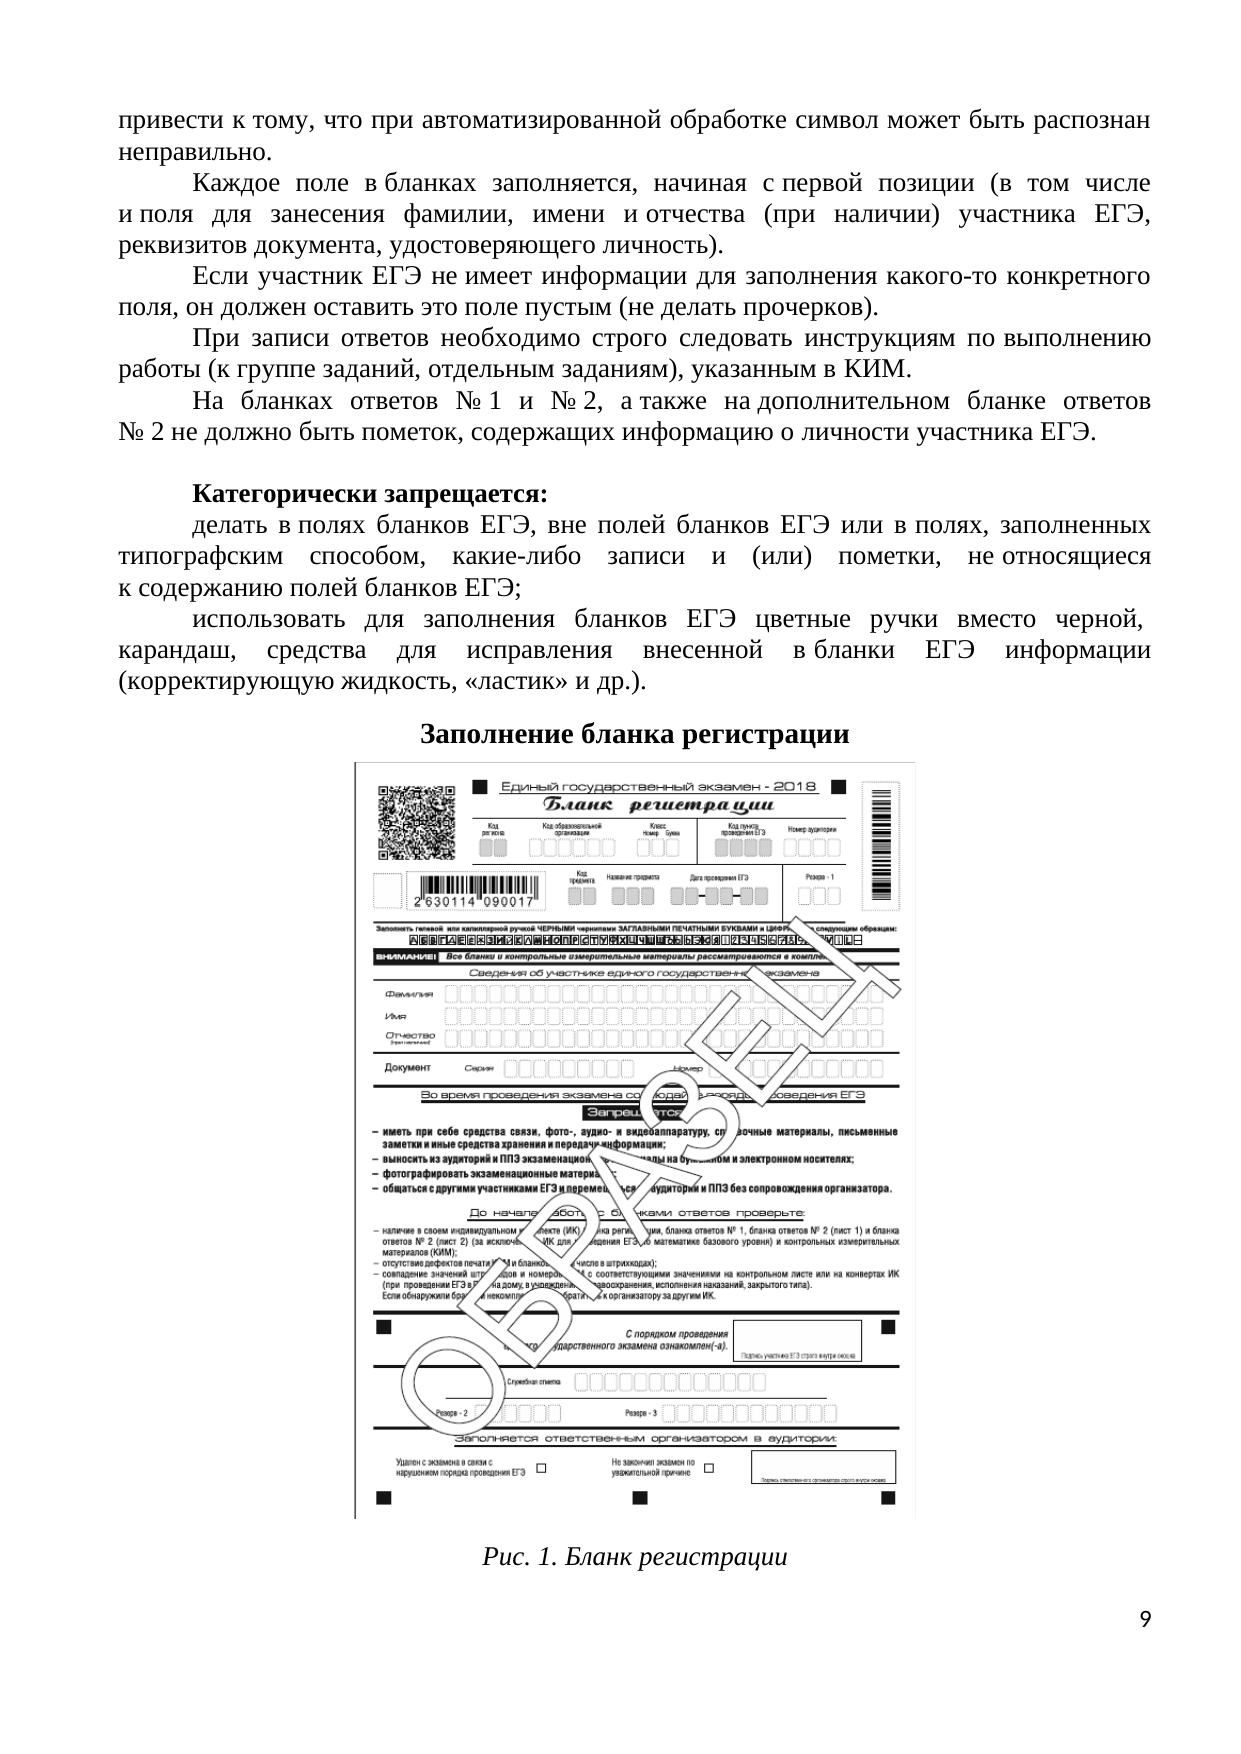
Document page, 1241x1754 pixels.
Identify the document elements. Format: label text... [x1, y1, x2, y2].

text Каждое поле в бланках заполняется, начиная с первой позиции (в том числе и поля для занесения фамилии, имени и отчества (при наличии) участника ЕГЭ, реквизитов документа, удостоверяющего личность). [118, 166, 1152, 259]
text Если участник ЕГЭ не имеет информации для заполнения какого-то конкретного поля, он должен оставить это поле пустым (не делать прочерков). [118, 259, 1152, 321]
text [118, 103, 1152, 166]
subtitle Заполнение бланка регистрации [118, 716, 1152, 749]
text использовать для заполнения бланков ЕГЭ цветные ручки вместо черной, карандаш, средства для исправления внесенной в бланки ЕГЭ информации (корректирующую жидкость, «ластик» и др.). [118, 602, 1152, 695]
text Категорически запрещается: [118, 477, 1152, 508]
picture [354, 762, 916, 1519]
text На бланках ответов № 1 и № 2, а также на дополнительном бланке ответов № 2 не должно быть пометок, содержащих информацию о личности участника ЕГЭ. [118, 384, 1152, 446]
text делать в полях бланков ЕГЭ, вне полей бланков ЕГЭ или в полях, заполненных типографским способом, какие-либо записи и (или) пометки, не относящиеся к содержанию полей бланков ЕГЭ; [118, 508, 1152, 602]
text Рис. 1. Бланк регистрации [118, 1540, 1152, 1571]
text При записи ответов необходимо строго следовать инструкциям по выполнению работы (к группе заданий, отдельным заданиям), указанным в КИМ. [118, 321, 1152, 384]
